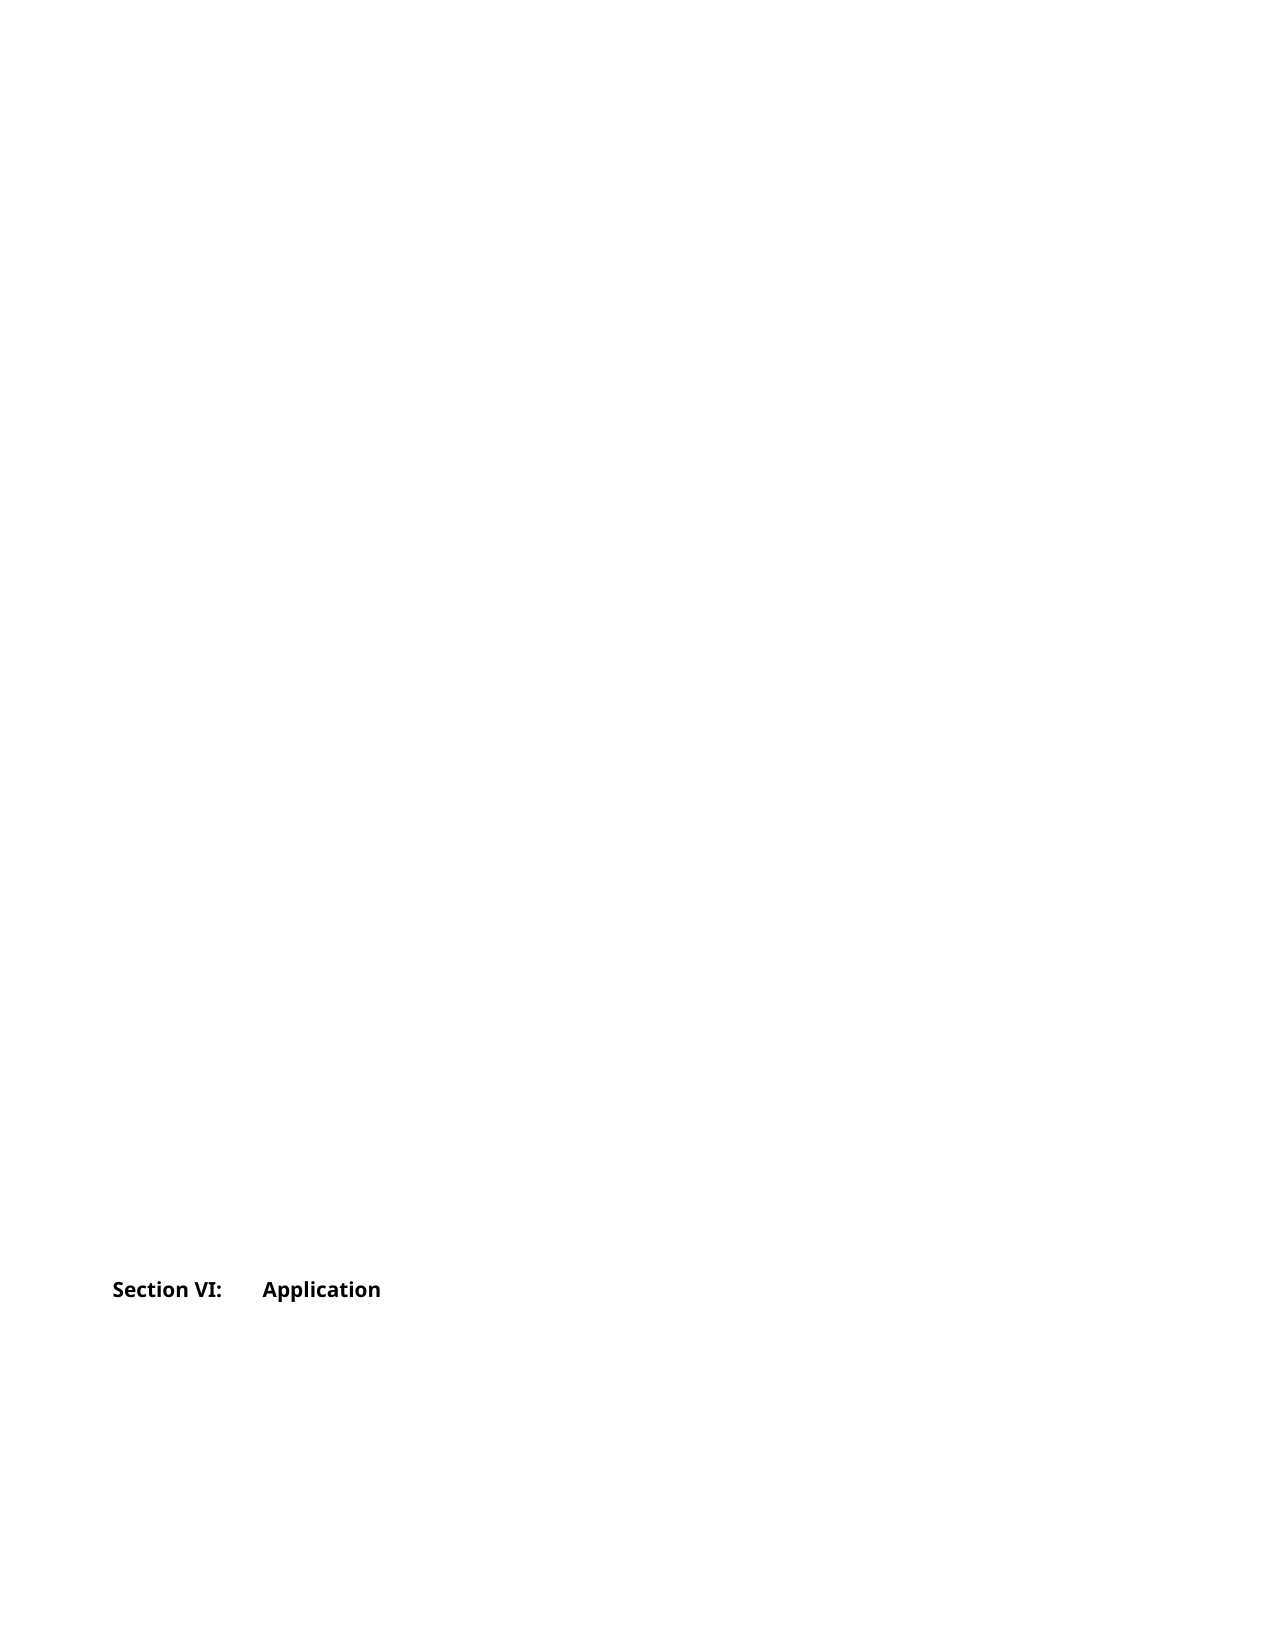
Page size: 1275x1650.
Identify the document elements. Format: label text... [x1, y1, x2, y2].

text Section VI: Application [112, 1275, 1162, 1303]
